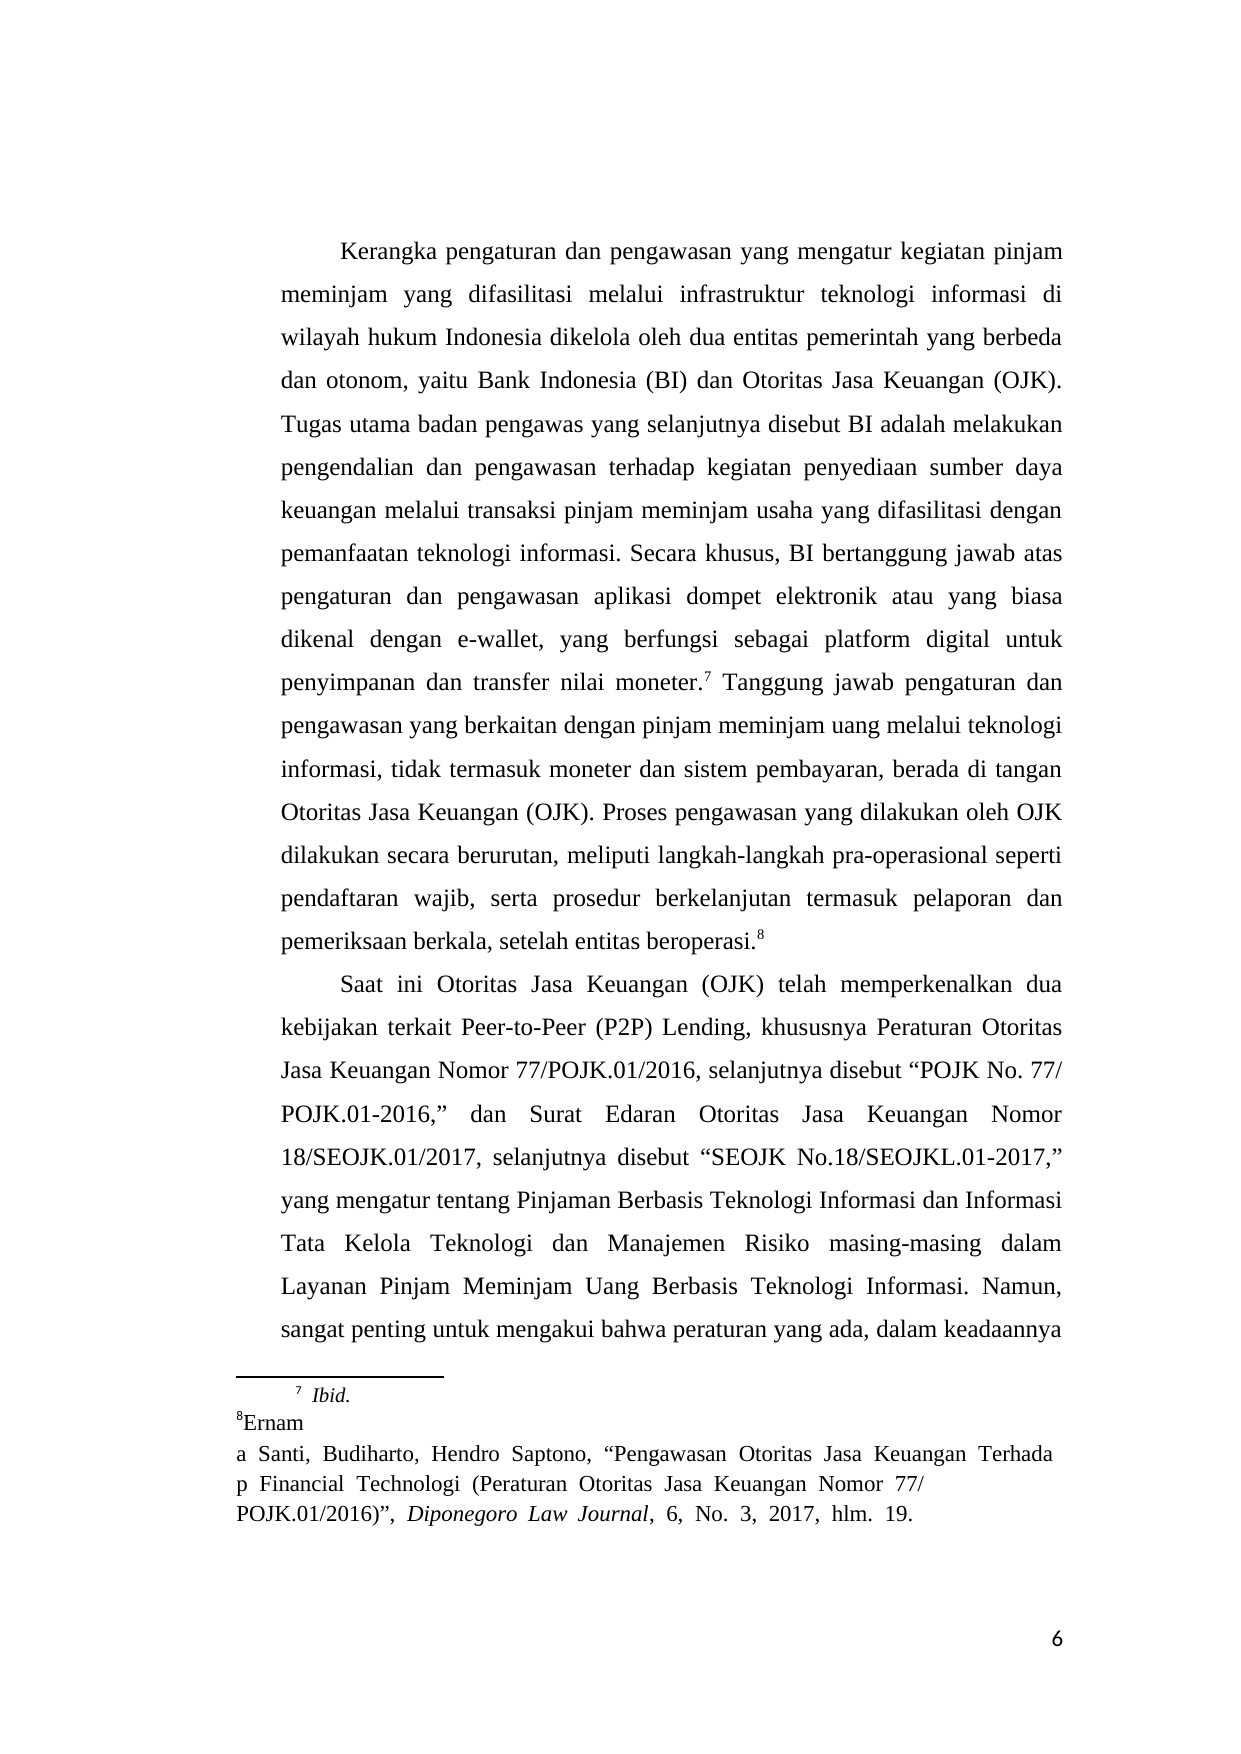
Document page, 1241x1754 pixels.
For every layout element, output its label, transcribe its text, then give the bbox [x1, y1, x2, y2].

list Kerangka pengaturan dan pengawasan yang mengatur kegiatan pinjam meminjam yang difasilitasi melalui infrastruktur teknologi informasi di wilayah hukum Indonesia dikelola oleh dua entitas pemerintah yang berbeda dan otonom, yaitu Bank Indonesia (BI) dan Otoritas Jasa Keuangan (OJK). Tugas utama badan pengawas yang selanjutnya disebut BI adalah melakukan pengendalian dan pengawasan terhadap kegiatan penyediaan sumber daya keuangan melalui transaksi pinjam meminjam usaha yang difasilitasi dengan pemanfaatan teknologi informasi. Secara khusus, BI bertanggung jawab atas pengaturan dan pengawasan aplikasi dompet elektronik atau yang biasa dikenal dengan e-wallet, yang berfungsi sebagai platform digital untuk penyimpanan dan transfer nilai moneter. Tanggung jawab pengaturan dan pengawasan yang berkaitan dengan pinjam meminjam uang melalui teknologi informasi, tidak termasuk moneter dan sistem pembayaran, berada di tangan Otoritas Jasa Keuangan (OJK). Proses pengawasan yang dilakukan oleh OJK dilakukan secara berurutan, meliputi langkah-langkah pra-operasional seperti pendaftaran wajib, serta prosedur berkelanjutan termasuk pelaporan dan pemeriksaan berkala, setelah entitas beroperasi. [281, 236, 1063, 955]
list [281, 969, 1063, 1343]
